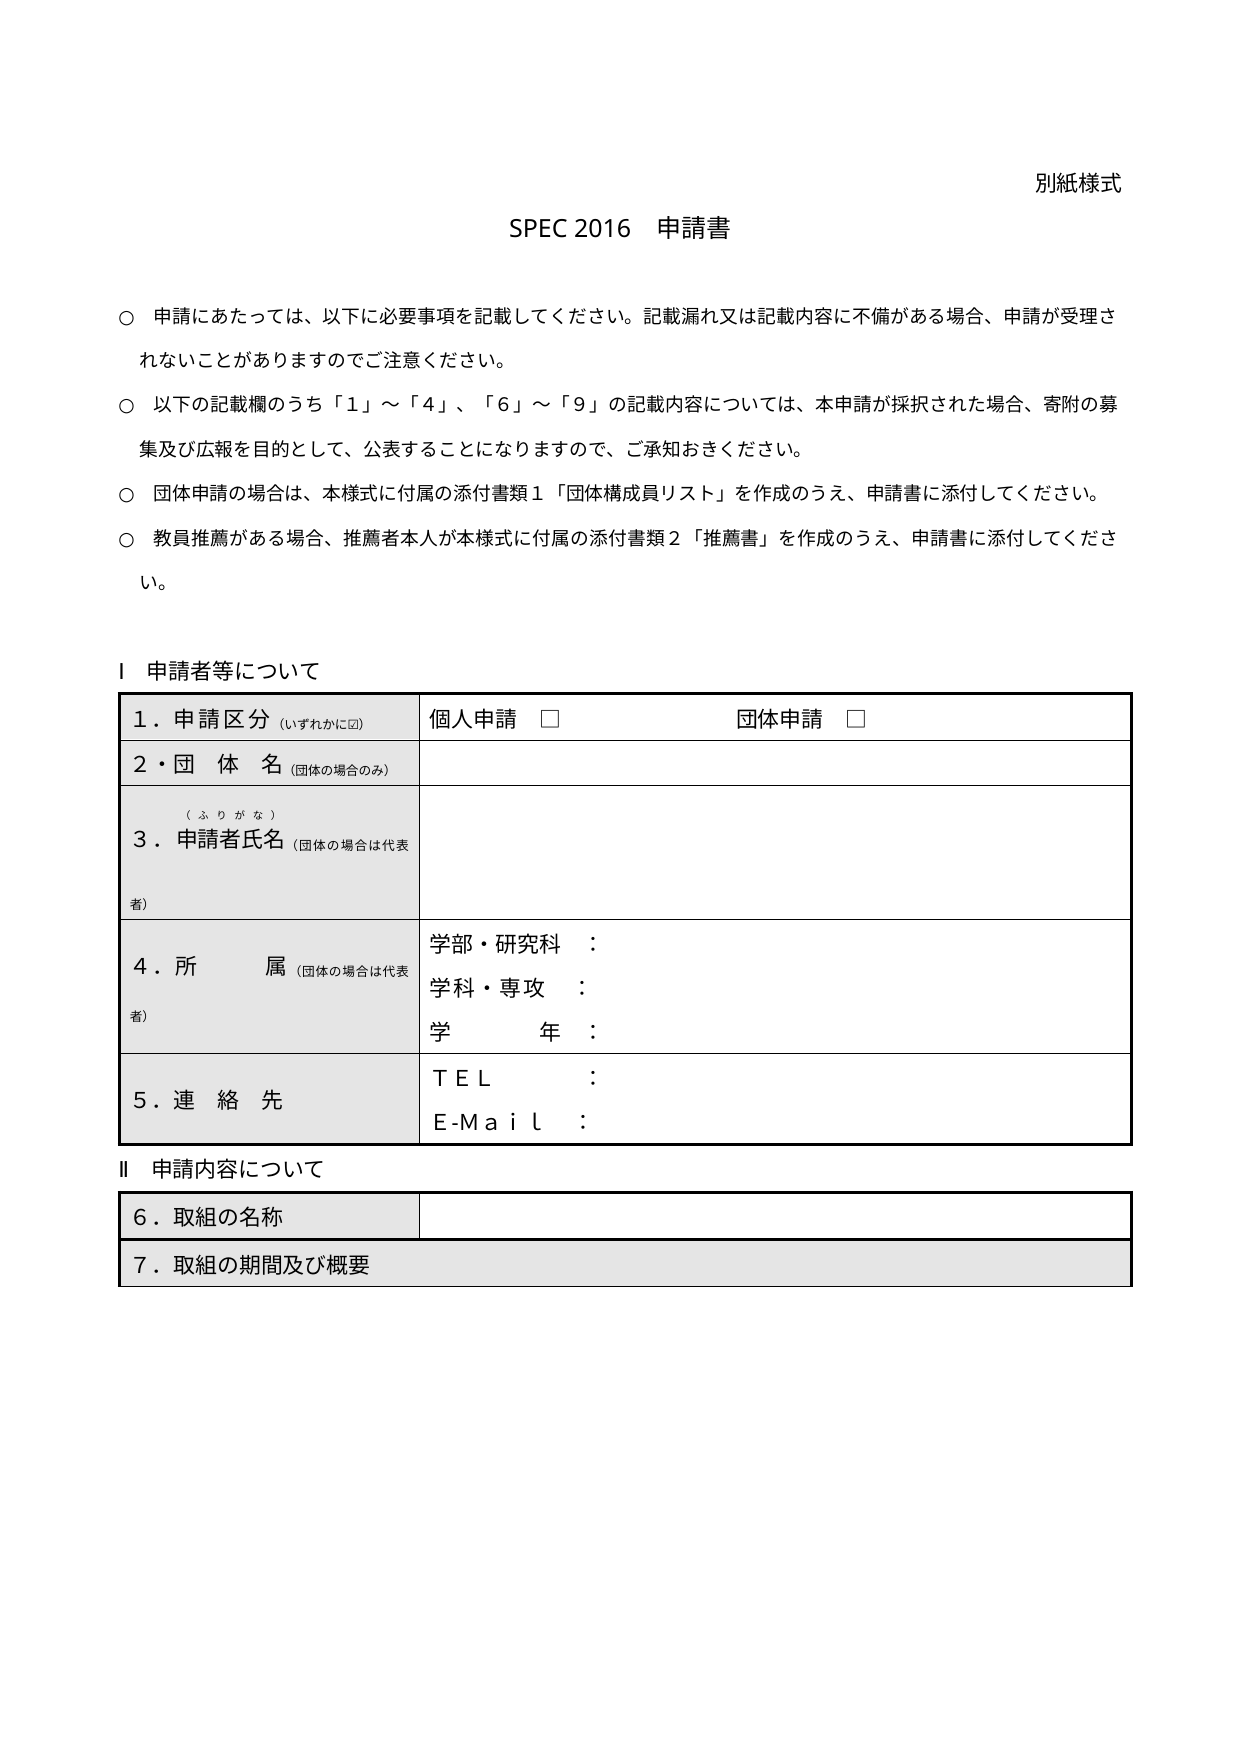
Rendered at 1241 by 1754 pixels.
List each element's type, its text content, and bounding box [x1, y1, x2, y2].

table_cell [420, 786, 1130, 919]
table_header １．申請区分（いずれかに☑） [121, 695, 419, 739]
text SPEC 2016 申請書 [118, 204, 1122, 248]
text ○ 以下の記載欄のうち「１」～「４」、「６」～「９」の記載内容については、本申請が採択された場合、寄附の募集及び広報を目的として、公表することになりますので、ご承知おきください。 [118, 381, 1122, 470]
text 別紙様式 [118, 159, 1122, 204]
text ○ 申請にあたっては、以下に必要事項を記載してください。記載漏れ又は記載内容に不備がある場合、申請が受理されないことがありますのでご注意ください。 [118, 293, 1122, 381]
table_cell ３．（団体の場合は代表者） [121, 786, 419, 919]
table_cell [420, 741, 1130, 785]
table_header 個人申請 □ 団体申請 □ [420, 695, 1130, 739]
table_cell ２・団 体 名（団体の場合のみ） [121, 741, 419, 785]
table_cell 学部・研究科 ： 学科・専攻 ： 学 年 ： [420, 920, 1130, 1053]
text Ⅰ 申請者等について [118, 648, 1122, 692]
text ○ 団体申請の場合は、本様式に付属の添付書類１「団体構成員リスト」を作成のうえ、申請書に添付してください。 [118, 470, 1122, 514]
table_cell ４．所 属（団体の場合は代表者） [121, 920, 419, 1053]
table_cell ７．取組の期間及び概要 [121, 1241, 1130, 1286]
text Ⅱ 申請内容について [118, 1146, 1122, 1191]
text ○ 教員推薦がある場合、推薦者本人が本様式に付属の添付書類２「推薦書」を作成のうえ、申請書に添付してください。 [118, 514, 1122, 603]
table_cell ５．連 絡 先 [121, 1054, 419, 1143]
table_cell ＴＥＬ ： Ｅ-Ｍａｉｌ ： [420, 1054, 1130, 1143]
table_header ６．取組の名称 [121, 1194, 419, 1238]
table_header [420, 1194, 1130, 1238]
